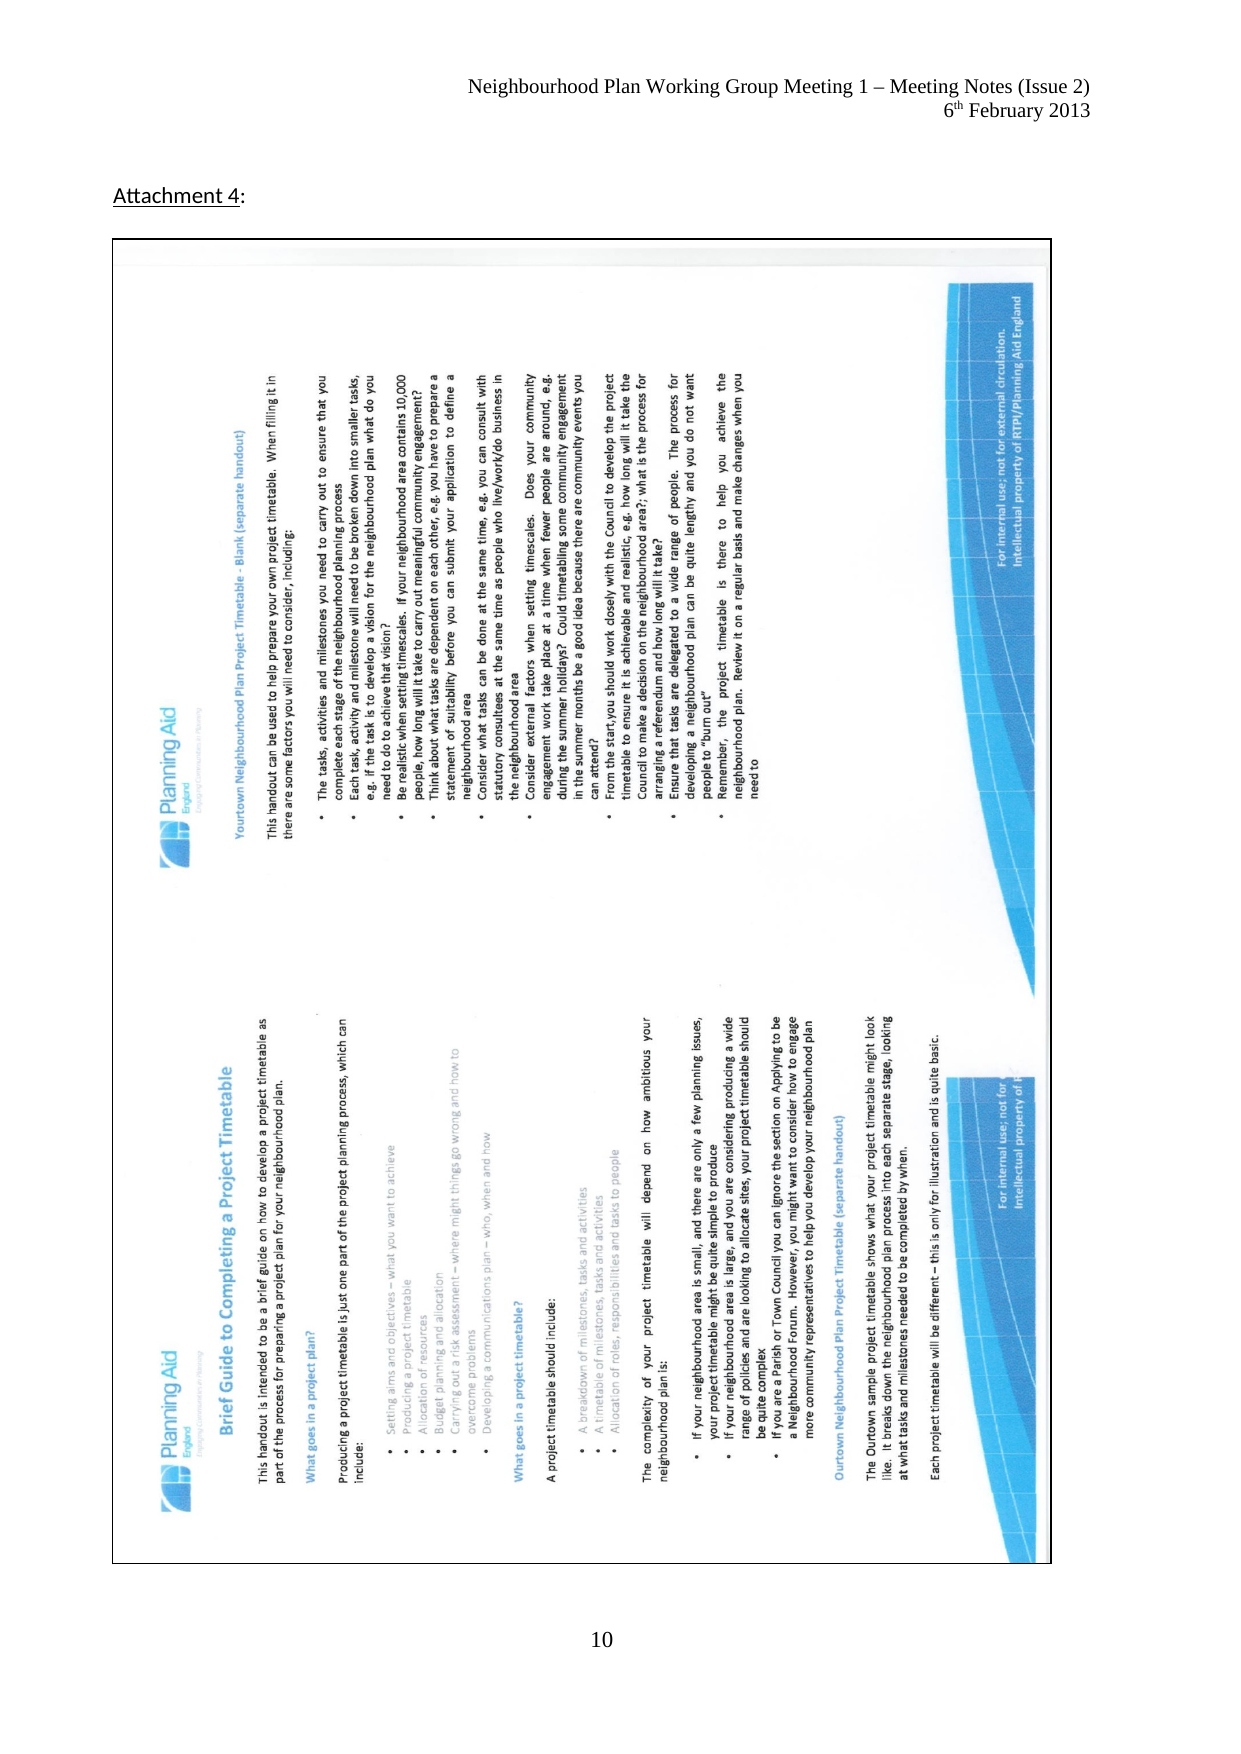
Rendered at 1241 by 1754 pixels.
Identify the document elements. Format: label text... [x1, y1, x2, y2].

text Attachment 4: [113, 181, 1090, 209]
picture [113, 240, 1050, 1563]
